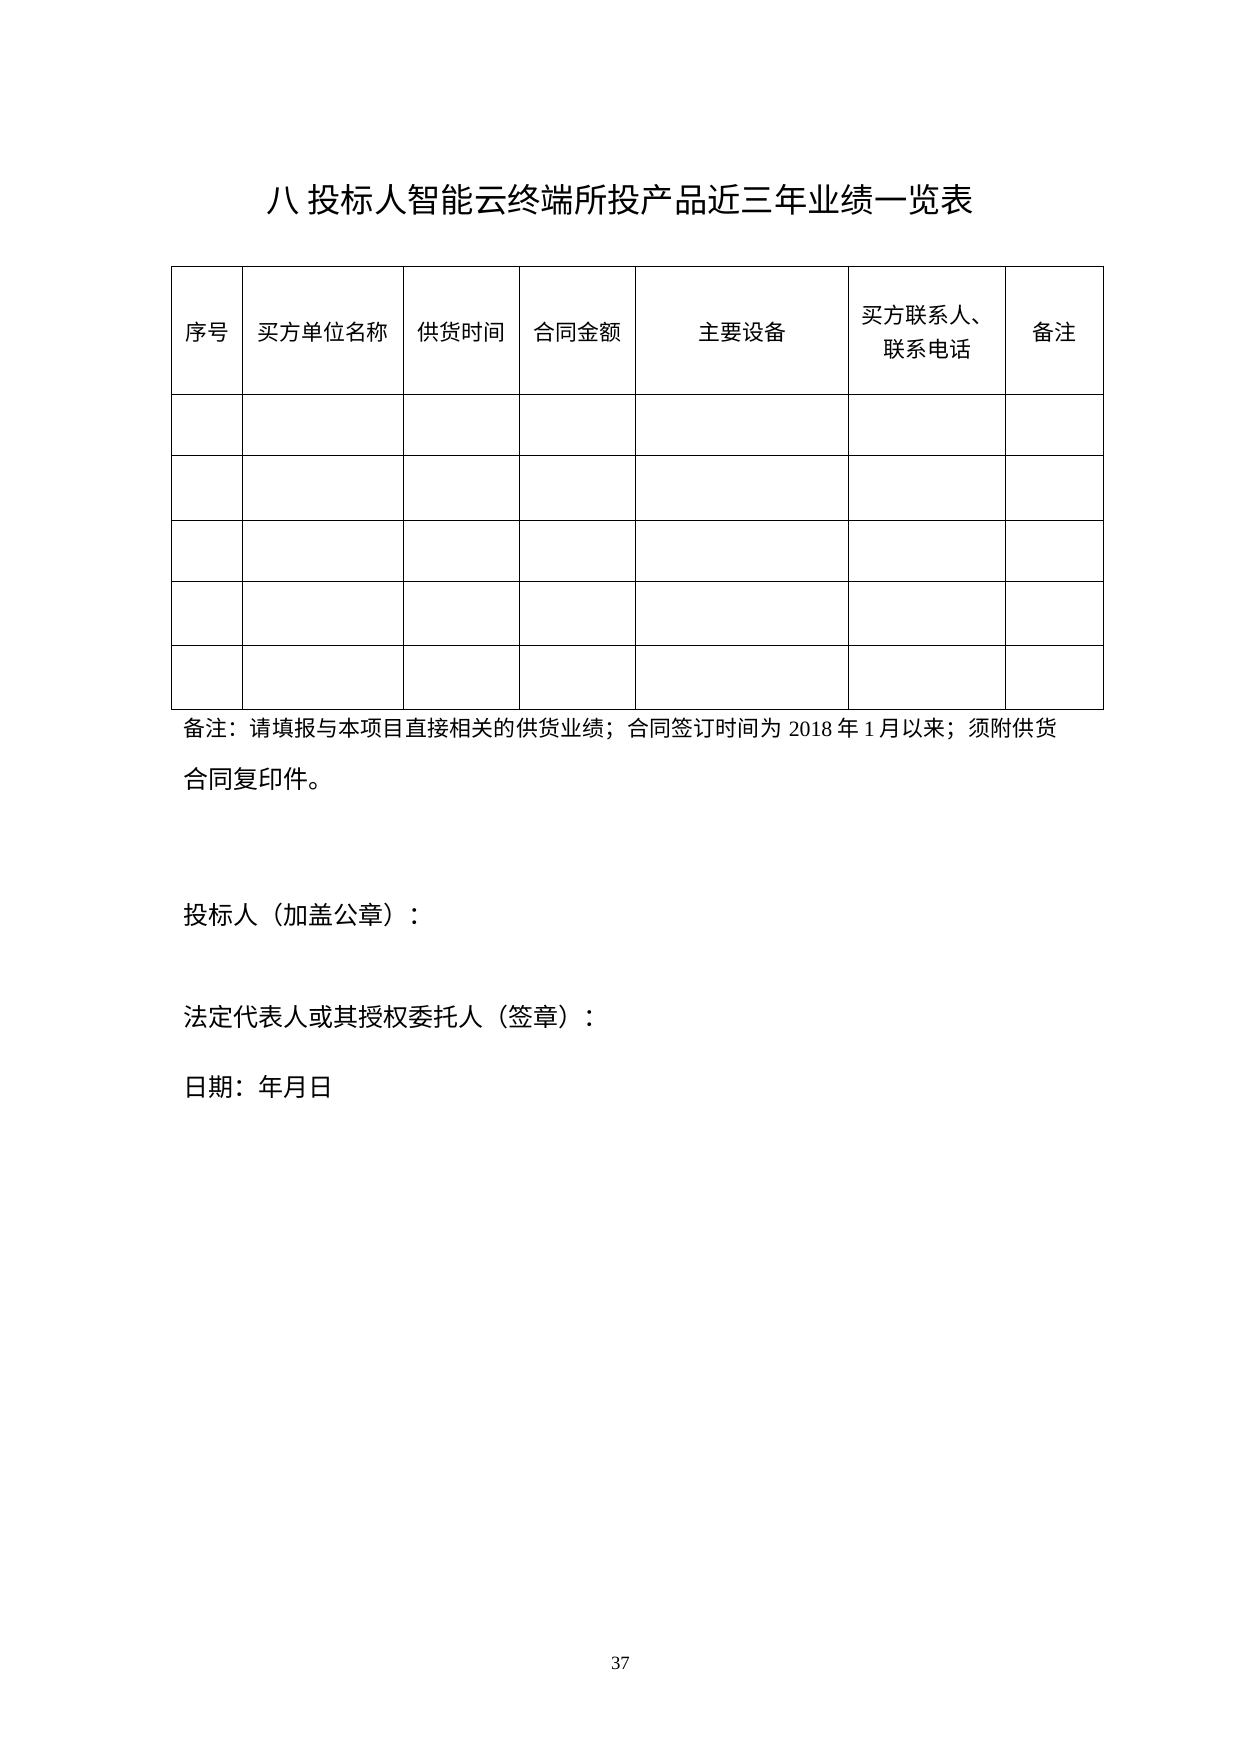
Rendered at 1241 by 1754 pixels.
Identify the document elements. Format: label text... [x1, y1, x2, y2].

table_cell [1006, 395, 1103, 455]
table_cell [243, 456, 403, 519]
text 法定代表人或其授权委托人（签章）： [183, 982, 1057, 1049]
table_cell [404, 395, 519, 455]
table_cell [172, 521, 242, 581]
table_cell [1006, 582, 1103, 645]
table_cell [404, 646, 519, 709]
table_cell [520, 646, 635, 709]
table_header 合同金额 [520, 267, 635, 394]
table_header 买方联系人、联系电话 [849, 267, 1005, 394]
table_cell [243, 521, 403, 581]
table_cell [849, 456, 1005, 519]
table_cell [520, 582, 635, 645]
table_cell [636, 646, 848, 709]
table_cell [172, 582, 242, 645]
table_cell [520, 521, 635, 581]
table_header 序号 [172, 267, 242, 394]
table_cell [636, 395, 848, 455]
table_cell [172, 395, 242, 455]
table_cell [520, 456, 635, 519]
table_header 供货时间 [404, 267, 519, 394]
text 投标人（加盖公章）： [183, 880, 1057, 948]
table_cell [243, 395, 403, 455]
table_cell [849, 582, 1005, 645]
table_cell [1006, 521, 1103, 581]
table_cell [1006, 646, 1103, 709]
table_cell [404, 582, 519, 645]
text 八 投标人智能云终端所投产品近三年业绩一览表 [183, 164, 1057, 232]
table_cell [243, 646, 403, 709]
text 备注：请填报与本项目直接相关的供货业绩；合同签订时间为2018年1月以来；须附供货合同复印件。 [183, 710, 1057, 812]
table_cell [849, 395, 1005, 455]
table_cell [172, 456, 242, 519]
text 日期：年月日 [183, 1049, 1057, 1108]
table_cell [520, 395, 635, 455]
table_cell [404, 456, 519, 519]
table_header 买方单位名称 [243, 267, 403, 394]
table_cell [636, 582, 848, 645]
table_cell [404, 521, 519, 581]
table_cell [849, 646, 1005, 709]
table_cell [243, 582, 403, 645]
table_cell [636, 456, 848, 519]
table_cell [1006, 456, 1103, 519]
table_cell [636, 521, 848, 581]
table_header 主要设备 [636, 267, 848, 394]
table_header 备注 [1006, 267, 1103, 394]
table_cell [849, 521, 1005, 581]
table_cell [172, 646, 242, 709]
